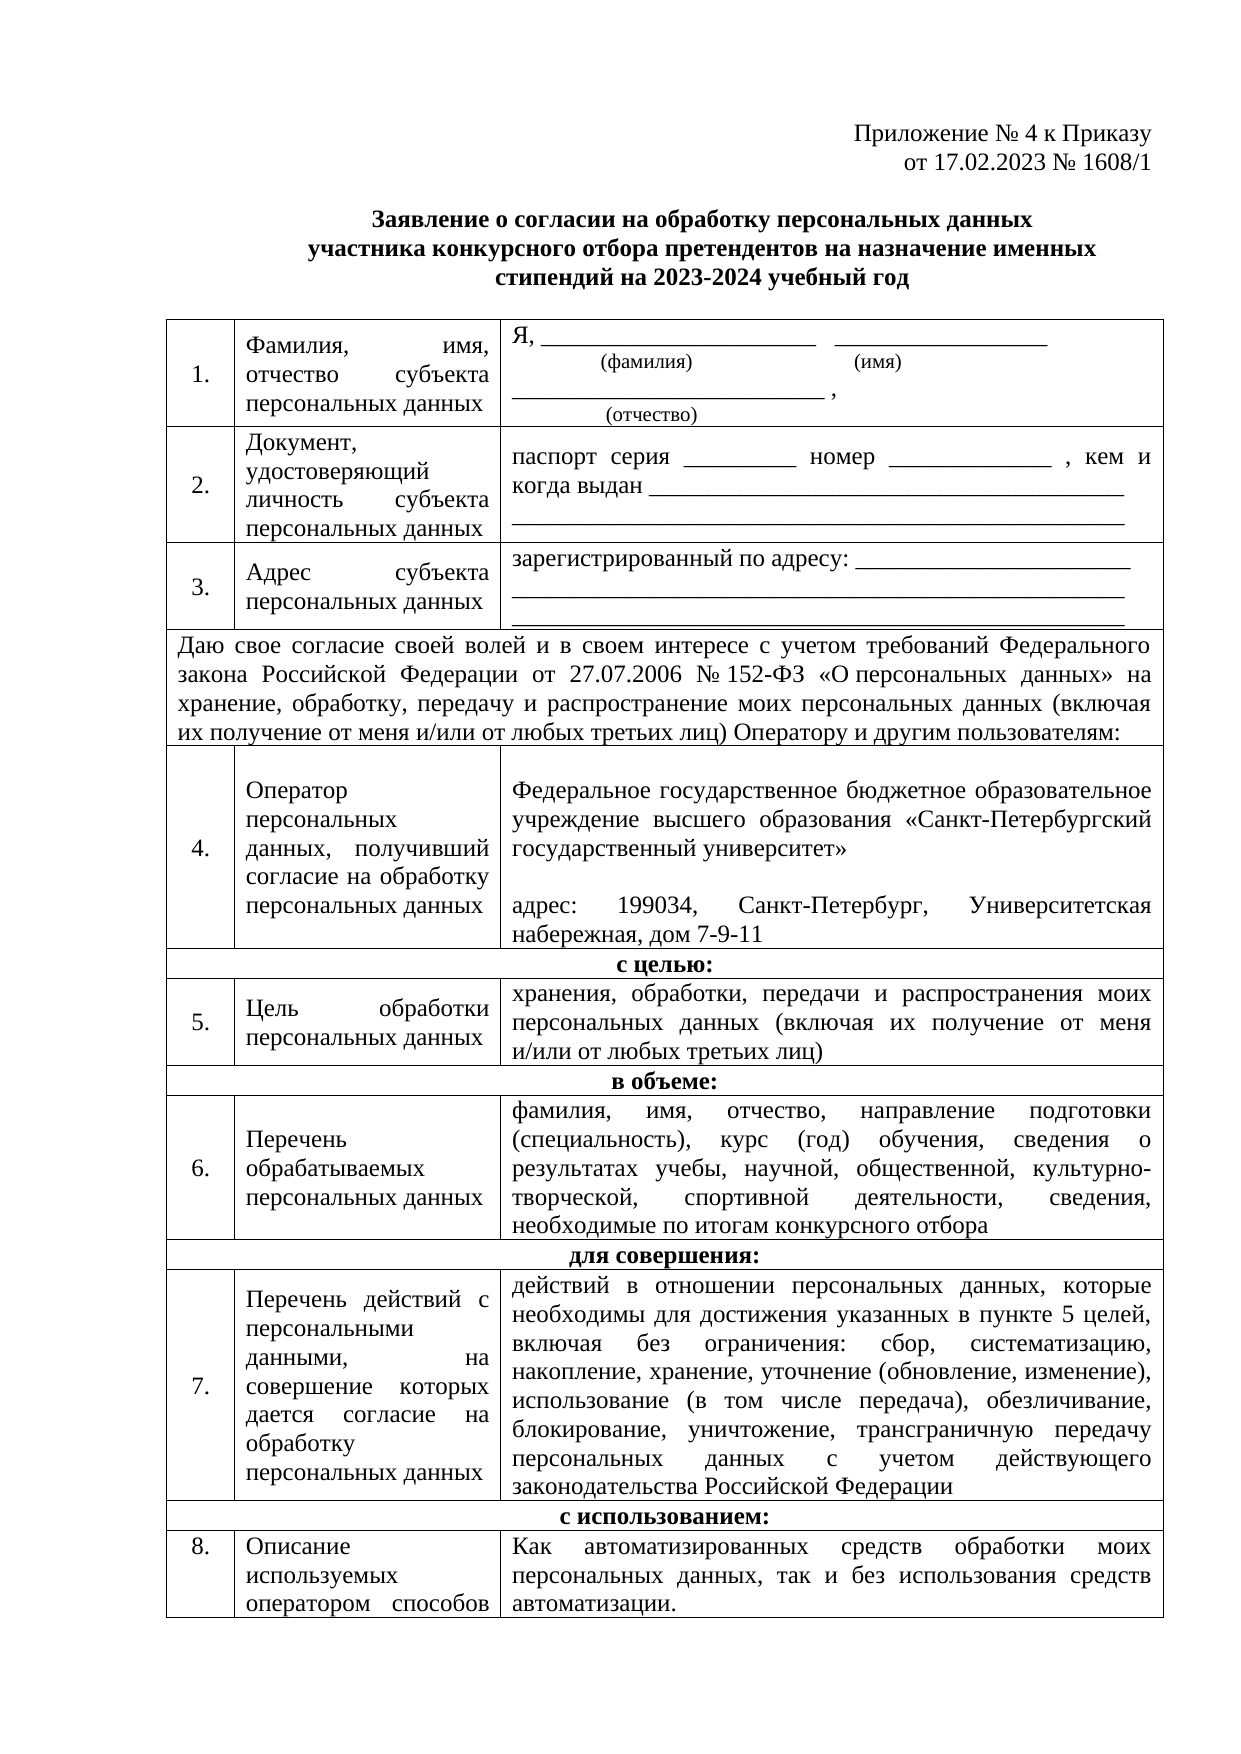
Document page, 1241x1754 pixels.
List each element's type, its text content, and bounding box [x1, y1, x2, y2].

table_cell для совершения: [167, 1240, 1163, 1269]
table_cell 5. [167, 979, 234, 1065]
text от 17.02.2023 № 1608/1 [177, 147, 1152, 176]
table_cell 7. [167, 1270, 234, 1500]
table_cell с целью: [167, 949, 1163, 977]
table_cell 2. [167, 427, 234, 542]
table_cell в объеме: [167, 1066, 1163, 1094]
table_cell Адрес субъекта персональных данных [235, 543, 500, 629]
table_cell действий в отношении персональных данных, которые необходимы для достижения указанных в пункте 5 целей, включая без ограничения: сбор, систематизацию, накопление, хранение, уточнение (обновление, изменение), использование (в том числе передача), обезличивание, блокирование, уничтожение, трансграничную передачу персональных данных с учетом действующего законодательства Российской Федерации [501, 1270, 1163, 1500]
text Приложение № 4 к Приказу [767, 118, 1152, 147]
table_cell Даю свое согласие своей волей и в своем интересе с учетом требований Федерального закона Российской Федерации от 27.07.2006 № 152-ФЗ «О персональных данных» на хранение, обработку, передачу и распространение моих персональных данных (включая их получение от меня и/или от любых третьих лиц) Оператору и другим пользователям: [167, 630, 1163, 745]
table_cell 4. [167, 746, 234, 948]
table_header Я, ______________________ _________________ (фамилия) (имя) _________________________ , (отчество) [501, 320, 1163, 426]
list Заявление о согласии на обработку персональных данных [252, 204, 1152, 233]
table_cell Оператор персональных данных, получивший согласие на обработку персональных данных [235, 746, 500, 948]
table_cell паспорт серия _________ номер _____________ , кем и когда выдан ______________________________________ _________________________________________________ [501, 427, 1163, 542]
table_cell зарегистрированный по адресу: ______________________ _________________________________________________ _________________________________________________ [501, 543, 1163, 629]
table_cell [235, 1531, 500, 1617]
table_cell Документ, удостоверяющий личность субъекта персональных данных [235, 427, 500, 542]
table_cell 3. [167, 543, 234, 629]
table_cell Перечень действий с персональными данными, на совершение которых дается согласие на обработку персональных данных [235, 1270, 500, 1500]
table_cell фамилия, имя, отчество, направление подготовки (специальность), курс (год) обучения, сведения о результатах учебы, научной, общественной, культурно-творческой, спортивной деятельности, сведения, необходимые по итогам конкурсного отбора [501, 1096, 1163, 1239]
table_header 1. [167, 320, 234, 426]
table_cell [501, 1531, 1163, 1617]
table_cell с использованием: [167, 1501, 1163, 1530]
table_cell Цель обработки персональных данных [235, 979, 500, 1065]
table_cell 8. [167, 1531, 234, 1617]
table_cell Перечень обрабатываемых персональных данных [235, 1096, 500, 1239]
table_header Фамилия, имя, отчество субъекта персональных данных [235, 320, 500, 426]
table_cell Федеральное государственное бюджетное образовательное учреждение высшего образования «Санкт-Петербургский государственный университет» адрес: 199034, Санкт-Петербург, Университетская набережная, дом 7-9-11 [501, 746, 1163, 948]
table_cell 6. [167, 1096, 234, 1239]
list участника конкурсного отбора претендентов на назначение именных стипендий на 2023-2024 учебный год [252, 233, 1152, 291]
table_cell хранения, обработки, передачи и распространения моих персональных данных (включая их получение от меня и/или от любых третьих лиц) [501, 979, 1163, 1065]
